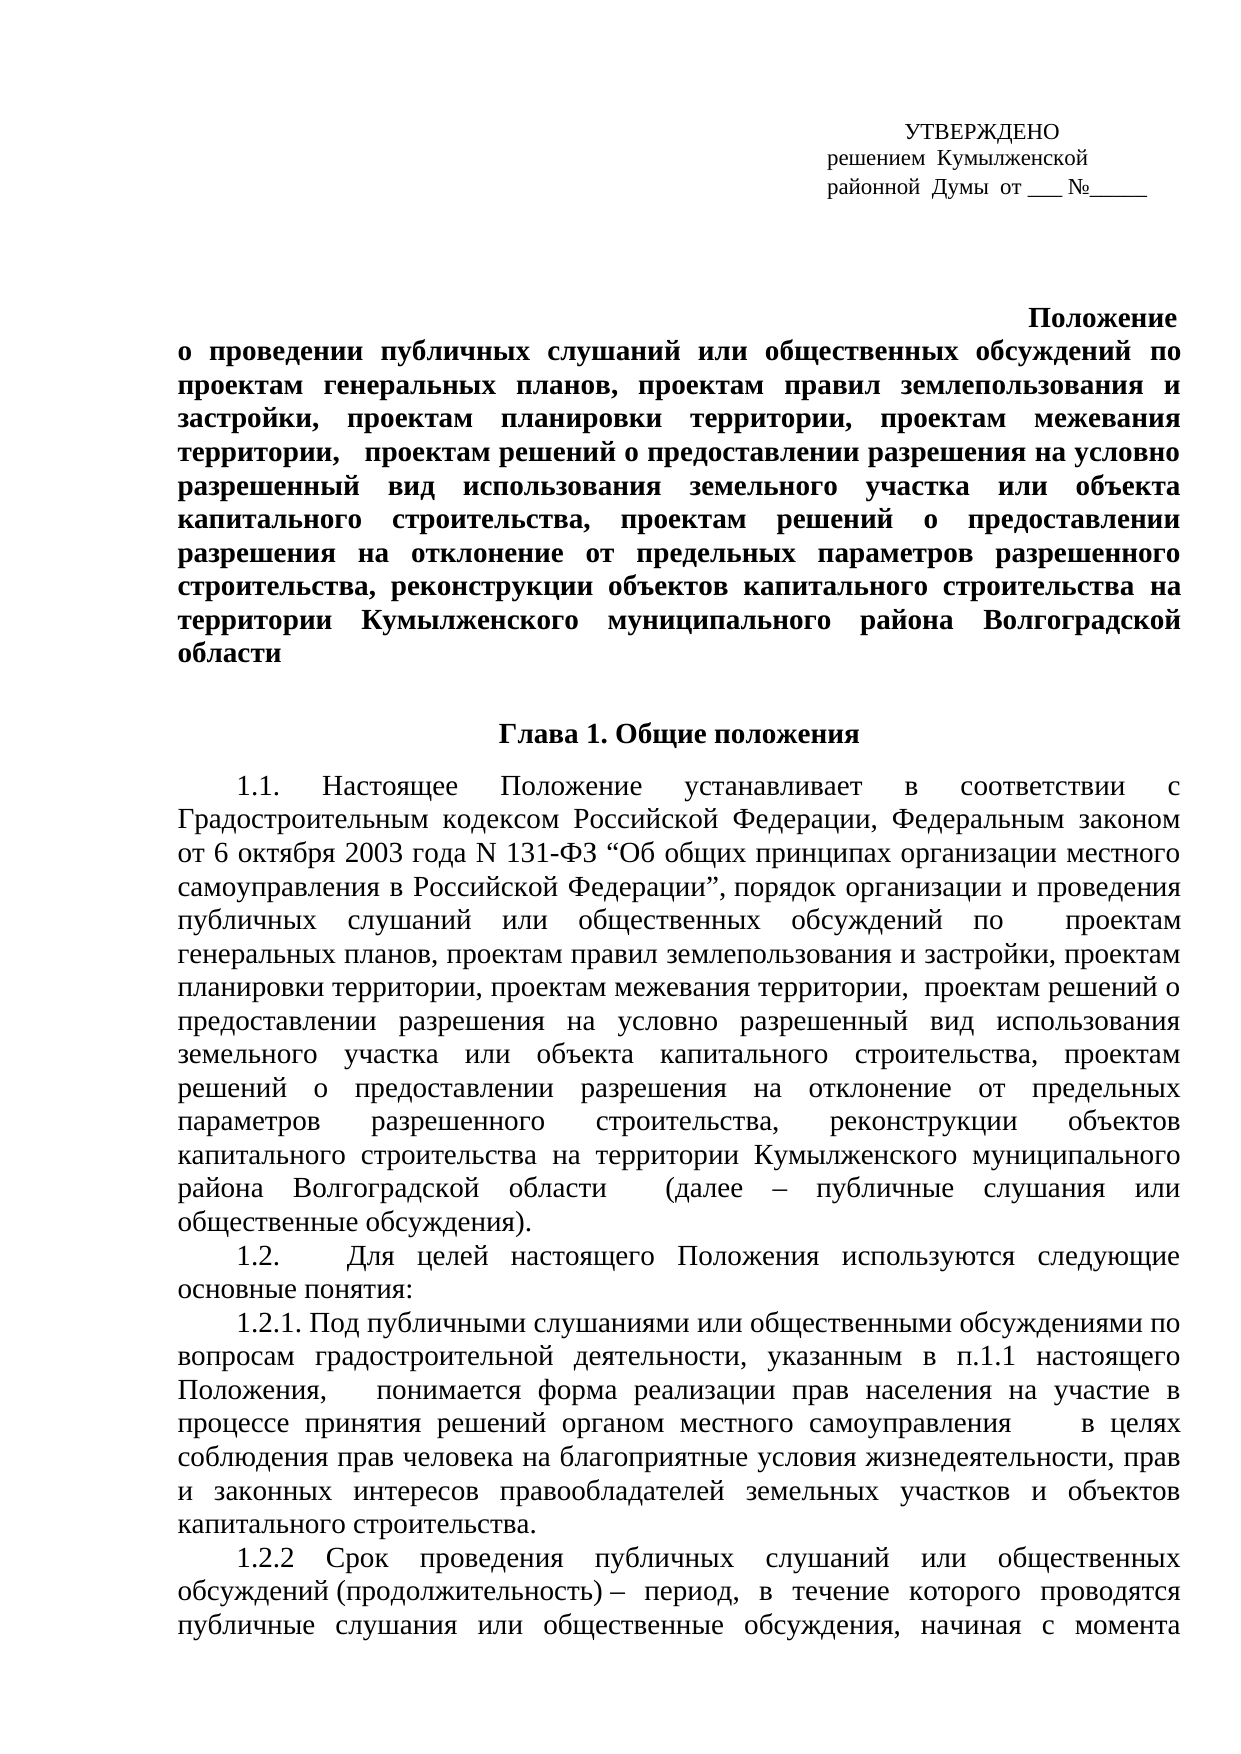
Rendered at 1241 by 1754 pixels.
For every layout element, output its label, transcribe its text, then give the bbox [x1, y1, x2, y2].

text 1.2.1. Под публичными слушаниями или общественными обсуждениями по вопросам градостроительной деятельности, указанным в п.1.1 настоящего Положения, понимается форма реализации прав населения на участие в процессе принятия решений органом местного самоуправления в целях соблюдения прав человека на благоприятные условия жизнедеятельности, прав и законных интересов правообладателей земельных участков и объектов капитального строительства. [177, 1305, 1181, 1540]
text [177, 1540, 1181, 1640]
text УТВЕРЖДЕНО [738, 118, 1181, 144]
text Положение о проведении публичных слушаний или общественных обсуждений по проектам генеральных планов, проектам правил землепользования и застройки, проектам планировки территории, проектам межевания территории, проектам решений о предоставлении разрешения на условно разрешенный вид использования земельного участка или объекта капитального строительства, проектам решений о предоставлении разрешения на отклонение от предельных параметров разрешенного строительства, реконструкции объектов капитального строительства на территории Кумылженского муниципального района Волгоградской области [177, 300, 1181, 669]
text 1.2. Для целей настоящего Положения используются следующие основные понятия: [177, 1238, 1181, 1305]
text решением Кумылженской районной Думы от ___ №_____ [827, 144, 1181, 199]
text Глава 1. Общие положения [177, 716, 1181, 749]
text 1.1. Настоящее Положение устанавливает в соответствии с Градостроительным кодексом Российской Федерации, Федеральным законом от 6 октября 2003 года N 131-ФЗ “Об общих принципах организации местного самоуправления в Российской Федерации”, порядок организации и проведения публичных слушаний или общественных обсуждений по проектам генеральных планов, проектам правил землепользования и застройки, проектам планировки территории, проектам межевания территории, проектам решений о предоставлении разрешения на условно разрешенный вид использования земельного участка или объекта капитального строительства, проектам решений о предоставлении разрешения на отклонение от предельных параметров разрешенного строительства, реконструкции объектов капитального строительства на территории Кумылженского муниципального района Волгоградской области (далее – публичные слушания или общественные обсуждения). [177, 768, 1181, 1238]
